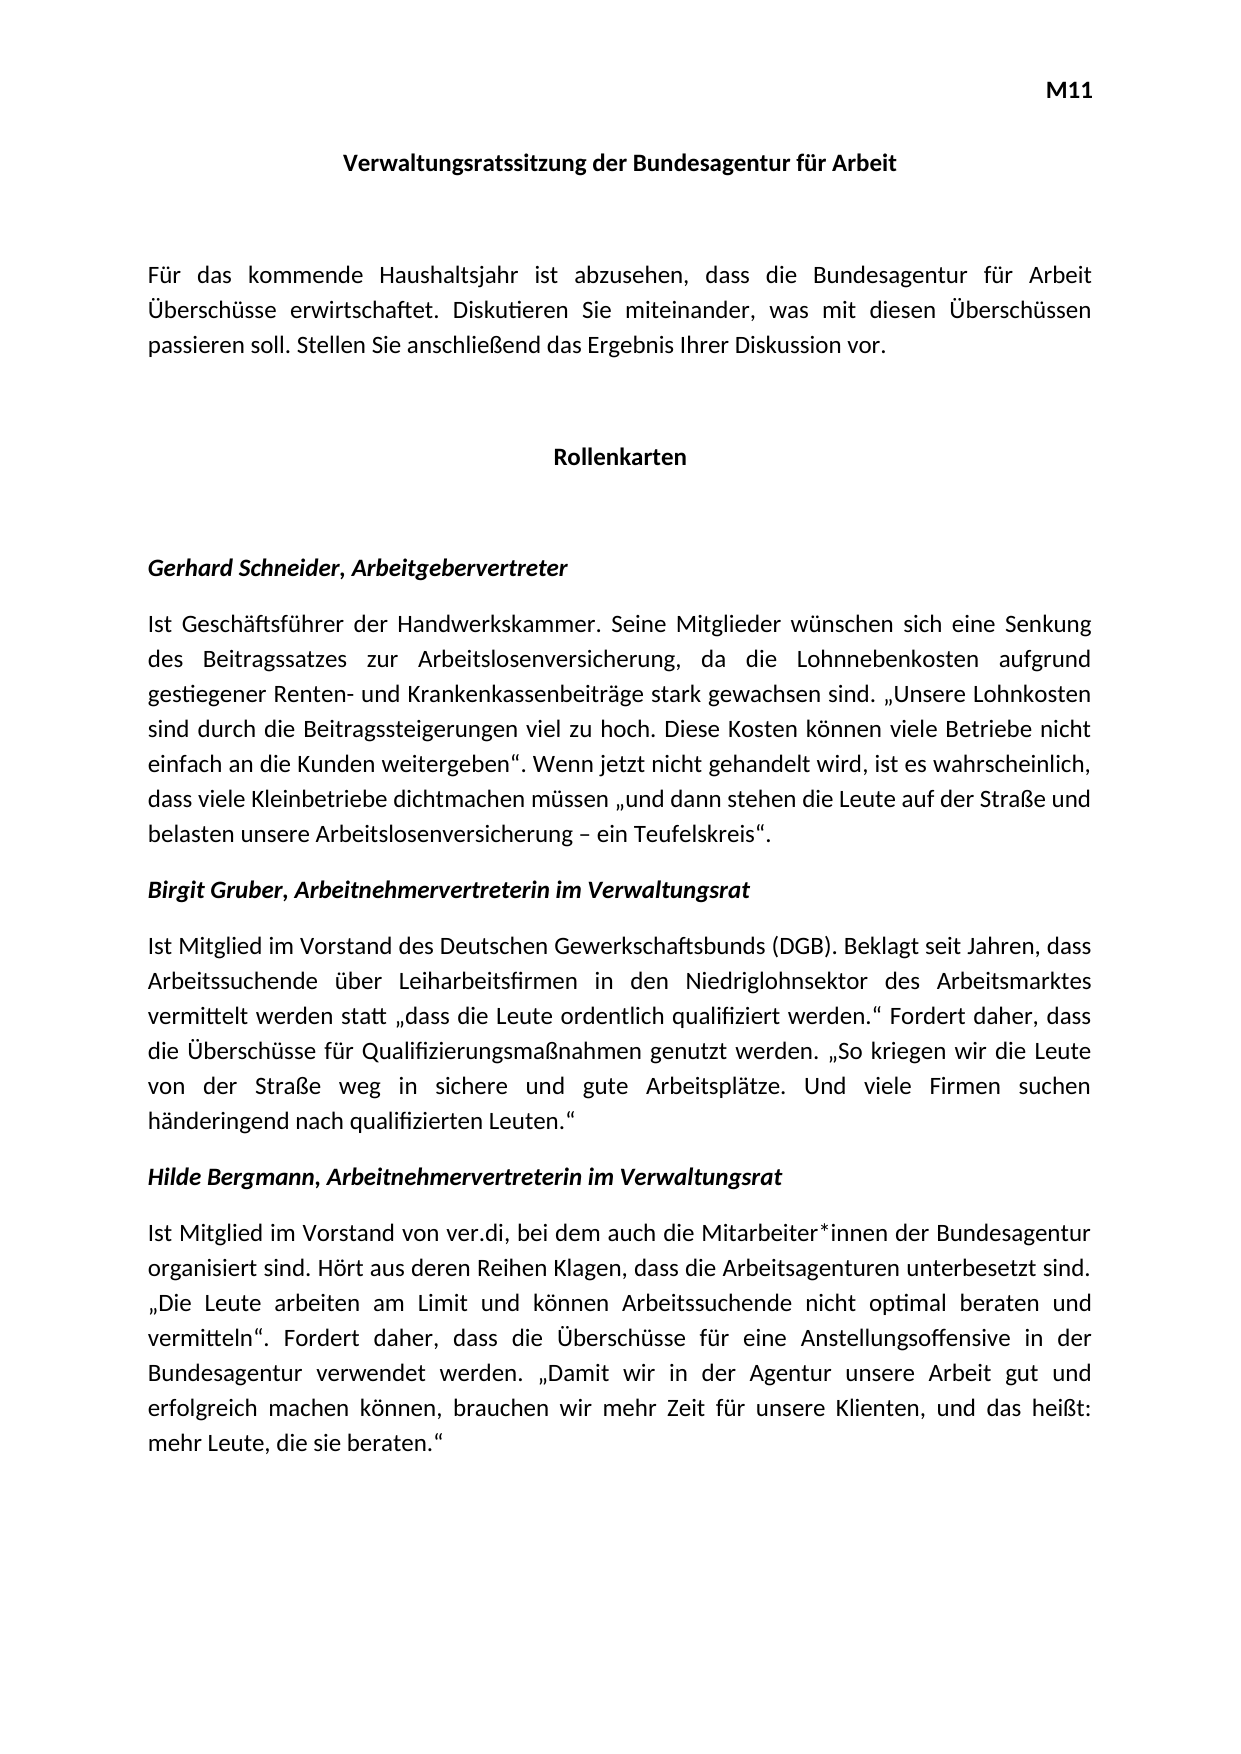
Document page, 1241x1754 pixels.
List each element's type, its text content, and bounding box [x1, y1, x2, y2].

text Gerhard Schneider, Arbeitgebervertreter [148, 553, 1093, 583]
text Verwaltungsratssitzung der Bundesagentur für Arbeit [148, 148, 1093, 178]
text Rollenkarten [148, 441, 1093, 471]
text Ist Mitglied im Vorstand des Deutschen Gewerkschaftsbunds (DGB). Beklagt seit Jahren, dass Arbeitssuchende über Leiharbeitsfirmen in den Niedriglohnsektor des Arbeitsmarktes vermittelt werden statt „dass die Leute ordentlich qualifiziert werden.“ Fordert daher, dass die Überschüsse für Qualifizierungsmaßnahmen genutzt werden. „So kriegen wir die Leute von der Straße weg in sichere und gute Arbeitsplätze. Und viele Firmen suchen händeringend nach qualifizierten Leuten.“ [148, 930, 1093, 1136]
text Für das kommende Haushaltsjahr ist abzusehen, dass die Bundesagentur für Arbeit Überschüsse erwirtschaftet. Diskutieren Sie miteinander, was mit diesen Überschüssen passieren soll. Stellen Sie anschließend das Ergebnis Ihrer Diskussion vor. [148, 259, 1093, 360]
text Ist Mitglied im Vorstand von ver.di, bei dem auch die Mitarbeiter*innen der Bundesagentur organisiert sind. Hört aus deren Reihen Klagen, dass die Arbeitsagenturen unterbesetzt sind. „Die Leute arbeiten am Limit und können Arbeitssuchende nicht optimal beraten und vermitteln“. Fordert daher, dass die Überschüsse für eine Anstellungsoffensive in der Bundesagentur verwendet werden. „Damit wir in der Agentur unsere Arbeit gut und erfolgreich machen können, brauchen wir mehr Zeit für unsere Klienten, und das heißt: mehr Leute, die sie beraten.“ [148, 1217, 1093, 1457]
text Ist Geschäftsführer der Handwerkskammer. Seine Mitglieder wünschen sich eine Senkung des Beitragssatzes zur Arbeitslosenversicherung, da die Lohnnebenkosten aufgrund gestiegener Renten- und Krankenkassenbeiträge stark gewachsen sind. „Unsere Lohnkosten sind durch die Beitragssteigerungen viel zu hoch. Diese Kosten können viele Betriebe nicht einfach an die Kunden weitergeben“. Wenn jetzt nicht gehandelt wird, ist es wahrscheinlich, dass viele Kleinbetriebe dichtmachen müssen „und dann stehen die Leute auf der Straße und belasten unsere Arbeitslosenversicherung – ein Teufelskreis“. [148, 608, 1093, 849]
text Birgit Gruber, Arbeitnehmervertreterin im Verwaltungsrat [148, 874, 1093, 905]
text Hilde Bergmann, Arbeitnehmervertreterin im Verwaltungsrat [148, 1161, 1093, 1191]
